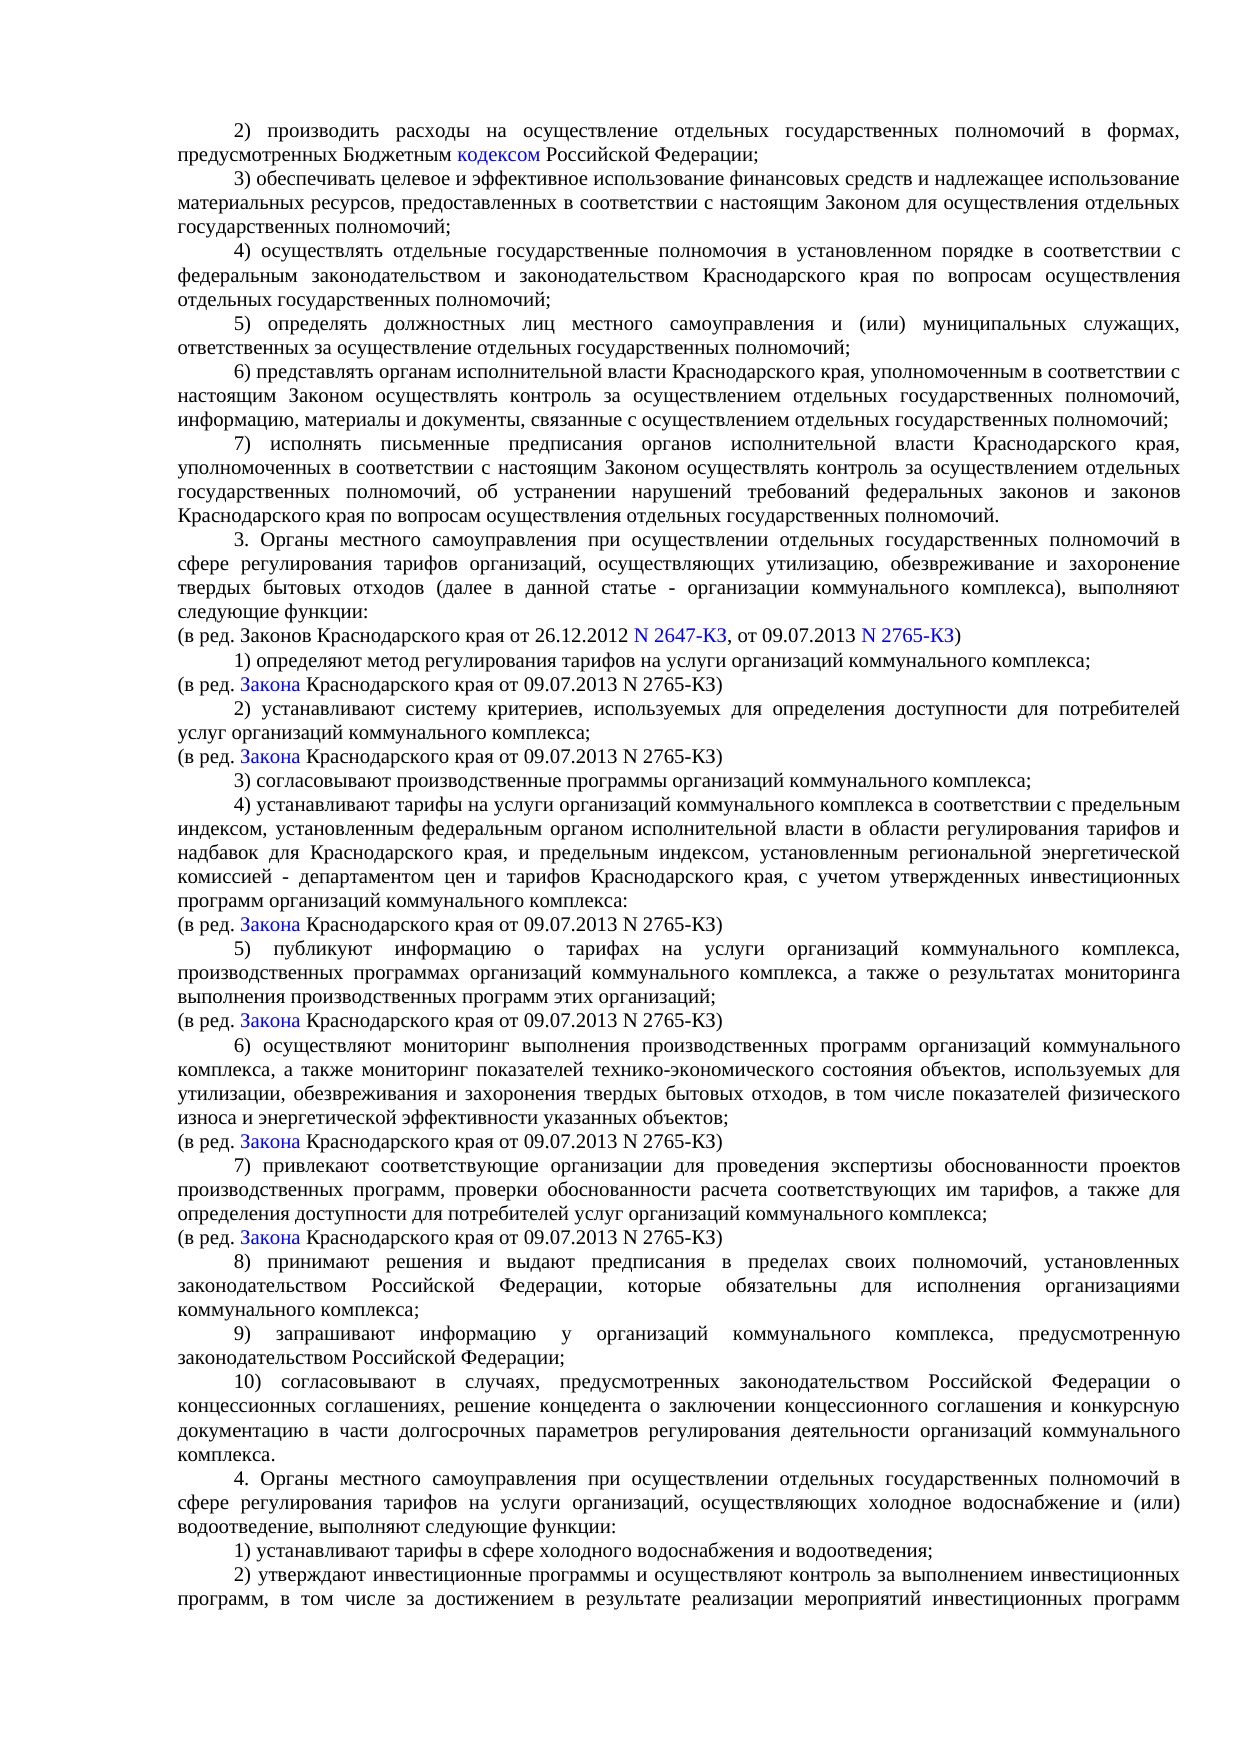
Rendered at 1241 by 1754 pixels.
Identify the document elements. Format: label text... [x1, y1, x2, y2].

text (в ред. Закона Краснодарского края от 09.07.2013 N 2765-КЗ) [177, 672, 1181, 696]
text 10) согласовывают в случаях, предусмотренных законодательством Российской Федерации о концессионных соглашениях, решение концедента о заключении концессионного соглашения и конкурсную документацию в части долгосрочных параметров регулирования деятельности организаций коммунального комплекса. [177, 1369, 1181, 1466]
text (в ред. Законов Краснодарского края от 26.12.2012 N 2647-КЗ, от 09.07.2013 N 2765-КЗ) [177, 623, 1181, 647]
text 5) публикуют информацию о тарифах на услуги организаций коммунального комплекса, производственных программах организаций коммунального комплекса, а также о результатах мониторинга выполнения производственных программ этих организаций; [177, 936, 1181, 1008]
text 4. Органы местного самоуправления при осуществлении отдельных государственных полномочий в сфере регулирования тарифов на услуги организаций, осуществляющих холодное водоснабжение и (или) водоотведение, выполняют следующие функции: [177, 1466, 1181, 1538]
text 4) осуществлять отдельные государственные полномочия в установленном порядке в соответствии с федеральным законодательством и законодательством Краснодарского края по вопросам осуществления отдельных государственных полномочий; [177, 238, 1181, 311]
text 2) устанавливают систему критериев, используемых для определения доступности для потребителей услуг организаций коммунального комплекса; [177, 696, 1181, 744]
text (в ред. Закона Краснодарского края от 09.07.2013 N 2765-КЗ) [177, 744, 1181, 768]
text 1) определяют метод регулирования тарифов на услуги организаций коммунального комплекса; [177, 647, 1181, 672]
text (в ред. Закона Краснодарского края от 09.07.2013 N 2765-КЗ) [177, 1008, 1181, 1032]
text (в ред. Закона Краснодарского края от 09.07.2013 N 2765-КЗ) [177, 1129, 1181, 1153]
text 8) принимают решения и выдают предписания в пределах своих полномочий, установленных законодательством Российской Федерации, которые обязательны для исполнения организациями коммунального комплекса; [177, 1249, 1181, 1321]
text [177, 1562, 1181, 1610]
text 6) осуществляют мониторинг выполнения производственных программ организаций коммунального комплекса, а также мониторинг показателей технико-экономического состояния объектов, используемых для утилизации, обезвреживания и захоронения твердых бытовых отходов, в том числе показателей физического износа и энергетической эффективности указанных объектов; [177, 1032, 1181, 1129]
text 6) представлять органам исполнительной власти Краснодарского края, уполномоченным в соответствии с настоящим Законом осуществлять контроль за осуществлением отдельных государственных полномочий, информацию, материалы и документы, связанные с осуществлением отдельных государственных полномочий; [177, 359, 1181, 431]
text 3) согласовывают производственные программы организаций коммунального комплекса; [177, 768, 1181, 792]
text 2) производить расходы на осуществление отдельных государственных полномочий в формах, предусмотренных Бюджетным кодексом Российской Федерации; [177, 118, 1181, 166]
text 1) устанавливают тарифы в сфере холодного водоснабжения и водоотведения; [177, 1538, 1181, 1562]
text 7) исполнять письменные предписания органов исполнительной власти Краснодарского края, уполномоченных в соответствии с настоящим Законом осуществлять контроль за осуществлением отдельных государственных полномочий, об устранении нарушений требований федеральных законов и законов Краснодарского края по вопросам осуществления отдельных государственных полномочий. [177, 431, 1181, 527]
text 4) устанавливают тарифы на услуги организаций коммунального комплекса в соответствии с предельным индексом, установленным федеральным органом исполнительной власти в области регулирования тарифов и надбавок для Краснодарского края, и предельным индексом, установленным региональной энергетической комиссией - департаментом цен и тарифов Краснодарского края, с учетом утвержденных инвестиционных программ организаций коммунального комплекса: [177, 792, 1181, 912]
text 9) запрашивают информацию у организаций коммунального комплекса, предусмотренную законодательством Российской Федерации; [177, 1321, 1181, 1369]
text 3. Органы местного самоуправления при осуществлении отдельных государственных полномочий в сфере регулирования тарифов организаций, осуществляющих утилизацию, обезвреживание и захоронение твердых бытовых отходов (далее в данной статье - организации коммунального комплекса), выполняют следующие функции: [177, 527, 1181, 623]
text 5) определять должностных лиц местного самоуправления и (или) муниципальных служащих, ответственных за осуществление отдельных государственных полномочий; [177, 311, 1181, 359]
text (в ред. Закона Краснодарского края от 09.07.2013 N 2765-КЗ) [177, 912, 1181, 936]
text (в ред. Закона Краснодарского края от 09.07.2013 N 2765-КЗ) [177, 1225, 1181, 1249]
text 3) обеспечивать целевое и эффективное использование финансовых средств и надлежащее использование материальных ресурсов, предоставленных в соответствии с настоящим Законом для осуществления отдельных государственных полномочий; [177, 166, 1181, 238]
text 7) привлекают соответствующие организации для проведения экспертизы обоснованности проектов производственных программ, проверки обоснованности расчета соответствующих им тарифов, а также для определения доступности для потребителей услуг организаций коммунального комплекса; [177, 1153, 1181, 1225]
